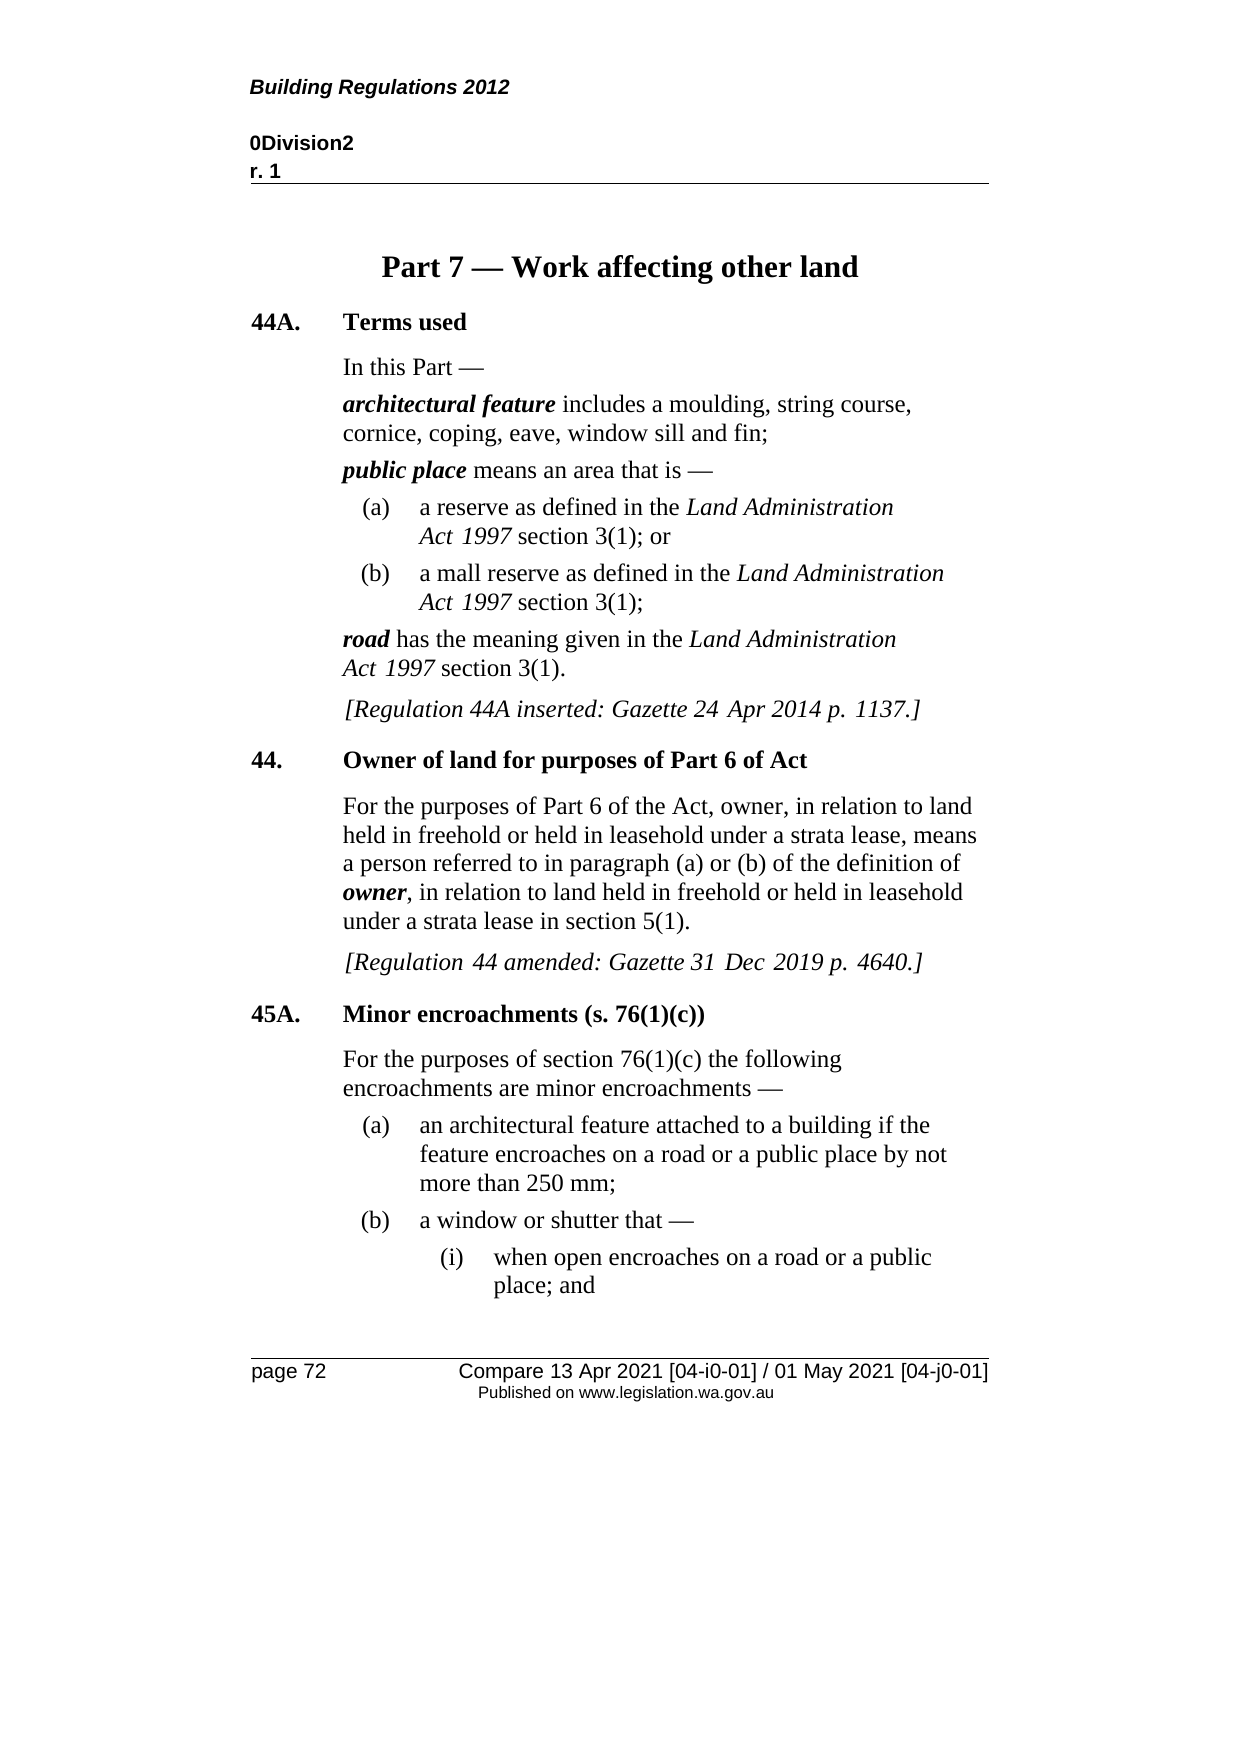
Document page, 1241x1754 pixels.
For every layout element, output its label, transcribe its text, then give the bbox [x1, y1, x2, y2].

text road has the meaning given in the Land Administration Act 1997 section 3(1). [251, 624, 989, 681]
text (a) a reserve as defined in the Land Administration Act 1997 section 3(1); or [251, 492, 989, 550]
text public place means an area that is — [251, 455, 989, 484]
text (b) a window or shutter that — [251, 1205, 989, 1233]
text For the purposes of Part 6 of the Act, owner, in relation to land held in freehold or held in leasehold under a strata lease, means a person referred to in paragraph (a) or (b) of the definition of owner, in relation to land held in freehold or held in leasehold under a strata lease in section 5(1). [251, 791, 989, 935]
text [Regulation 44 amended: Gazette 31 Dec 2019 p. 4640.] [251, 947, 989, 976]
text (a) an architectural feature attached to a building if the feature encroaches on a road or a public place by not more than 250 mm; [251, 1110, 989, 1196]
text (i) when open encroaches on a road or a public place; and [251, 1242, 989, 1299]
subtitle Part 7 — Work affecting other land [251, 248, 989, 284]
text architectural feature includes a moulding, string course, cornice, coping, eave, window sill and fin; [251, 389, 989, 447]
text [Regulation 44A inserted: Gazette 24 Apr 2014 p. 1137.] [251, 694, 989, 723]
text (b) a mall reserve as defined in the Land Administration Act 1997 section 3(1); [251, 558, 989, 616]
text For the purposes of section 76(1)(c) the following encroachments are minor encroachments — [251, 1044, 989, 1102]
subtitle 45A. Minor encroachments (s. 76(1)(c)) [251, 999, 989, 1028]
text In this Part — [251, 352, 989, 381]
subtitle 44. Owner of land for purposes of Part 6 of Act [251, 746, 989, 774]
subtitle 44A. Terms used [251, 307, 989, 336]
